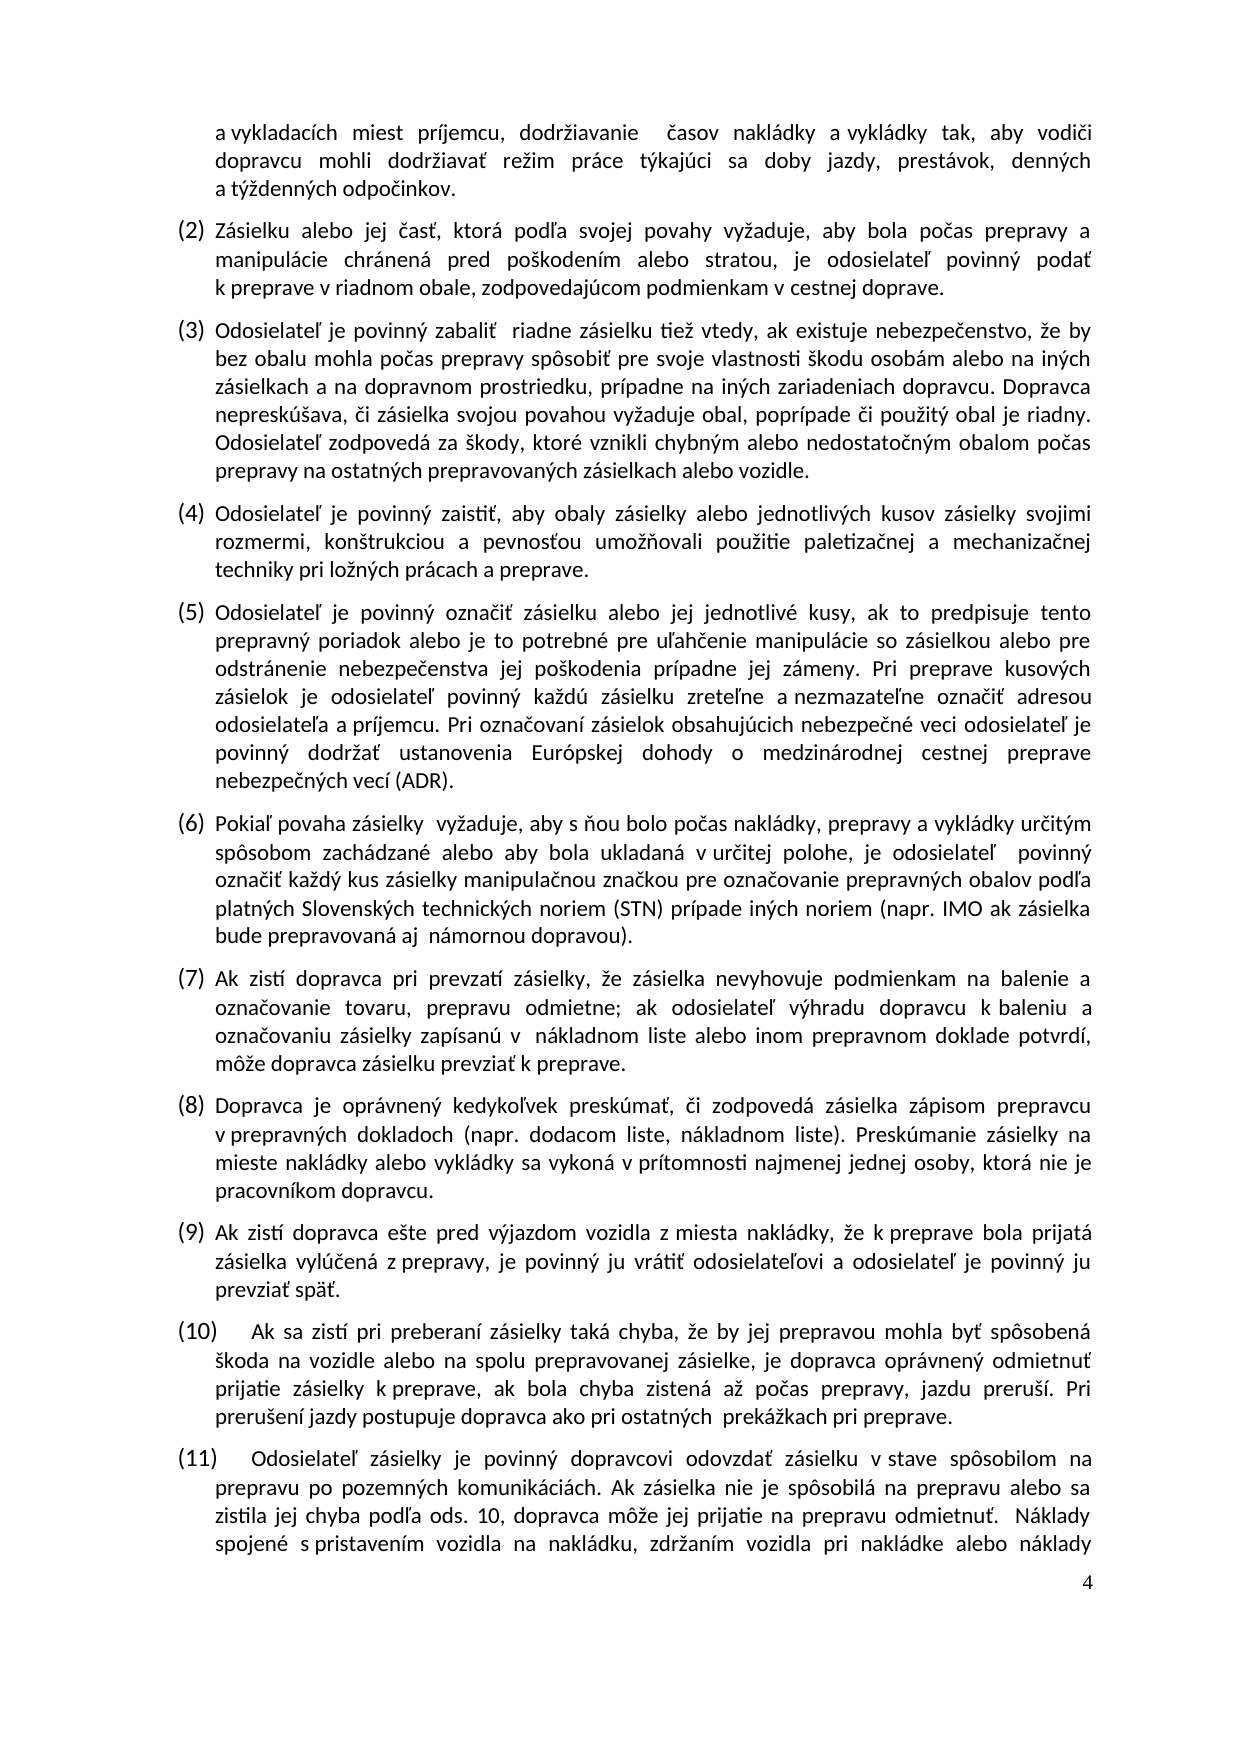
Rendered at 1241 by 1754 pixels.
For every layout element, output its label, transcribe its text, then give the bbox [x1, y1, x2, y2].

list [177, 1442, 1092, 1557]
list Odosielateľ je povinný označiť zásielku alebo jej jednotlivé kusy, ak to predpisuje tento prepravný poriadok alebo je to potrebné pre uľahčenie manipulácie so zásielkou alebo pre odstránenie nebezpečenstva jej poškodenia prípadne jej zámeny. Pri preprave kusových zásielok je odosielateľ povinný každú zásielku zreteľne a nezmazateľne označiť adresou odosielateľa a príjemcu. Pri označovaní zásielok obsahujúcich nebezpečné veci odosielateľ je povinný dodržať ustanovenia Európskej dohody o medzinárodnej cestnej preprave nebezpečných vecí (ADR). [177, 596, 1092, 794]
list Zásielku alebo jej časť, ktorá podľa svojej povahy vyžaduje, aby bola počas prepravy a manipulácie chránená pred poškodením alebo stratou, je odosielateľ povinný podať k preprave v riadnom obale, zodpovedajúcom podmienkam v cestnej doprave. [177, 215, 1092, 301]
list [177, 118, 1092, 202]
list Ak zistí dopravca pri prevzatí zásielky, že zásielka nevyhovuje podmienkam na balenie a označovanie tovaru, prepravu odmietne; ak odosielateľ výhradu dopravcu k baleniu a označovaniu zásielky zapísanú v nákladnom liste alebo inom prepravnom doklade potvrdí, môže dopravca zásielku prevziať k preprave. [177, 962, 1092, 1077]
list Ak sa zistí pri preberaní zásielky taká chyba, že by jej prepravou mohla byť spôsobená škoda na vozidle alebo na spolu prepravovanej zásielke, je dopravca oprávnený odmietnuť prijatie zásielky k preprave, ak bola chyba zistená až počas prepravy, jazdu preruší. Pri prerušení jazdy postupuje dopravca ako pri ostatných prekážkach pri preprave. [177, 1315, 1092, 1430]
list Dopravca je oprávnený kedykoľvek preskúmať, či zodpovedá zásielka zápisom prepravcu v prepravných dokladoch (napr. dodacom liste, nákladnom liste). Preskúmanie zásielky na mieste nakládky alebo vykládky sa vykoná v prítomnosti najmenej jednej osoby, ktorá nie je pracovníkom dopravcu. [177, 1089, 1092, 1204]
list Odosielateľ je povinný zabaliť riadne zásielku tiež vtedy, ak existuje nebezpečenstvo, že by bez obalu mohla počas prepravy spôsobiť pre svoje vlastnosti škodu osobám alebo na iných zásielkach a na dopravnom prostriedku, prípadne na iných zariadeniach dopravcu. Dopravca nepreskúšava, či zásielka svojou povahou vyžaduje obal, poprípade či použitý obal je riadny. Odosielateľ zodpovedá za škody, ktoré vznikli chybným alebo nedostatočným obalom počas prepravy na ostatných prepravovaných zásielkach alebo vozidle. [177, 314, 1092, 484]
list Ak zistí dopravca ešte pred výjazdom vozidla z miesta nakládky, že k preprave bola prijatá zásielka vylúčená z prepravy, je povinný ju vrátiť odosielateľovi a odosielateľ je povinný ju prevziať späť. [177, 1216, 1092, 1303]
list Odosielateľ je povinný zaistiť, aby obaly zásielky alebo jednotlivých kusov zásielky svojimi rozmermi, konštrukciou a pevnosťou umožňovali použitie paletizačnej a mechanizačnej techniky pri ložných prácach a preprave. [177, 497, 1092, 583]
list Pokiaľ povaha zásielky vyžaduje, aby s ňou bolo počas nakládky, prepravy a vykládky určitým spôsobom zachádzané alebo aby bola ukladaná v určitej polohe, je odosielateľ povinný označiť každý kus zásielky manipulačnou značkou pre označovanie prepravných obalov podľa platných Slovenských technických noriem (STN) prípade iných noriem (napr. IMO ak zásielka bude prepravovaná aj námornou dopravou). [177, 807, 1092, 950]
